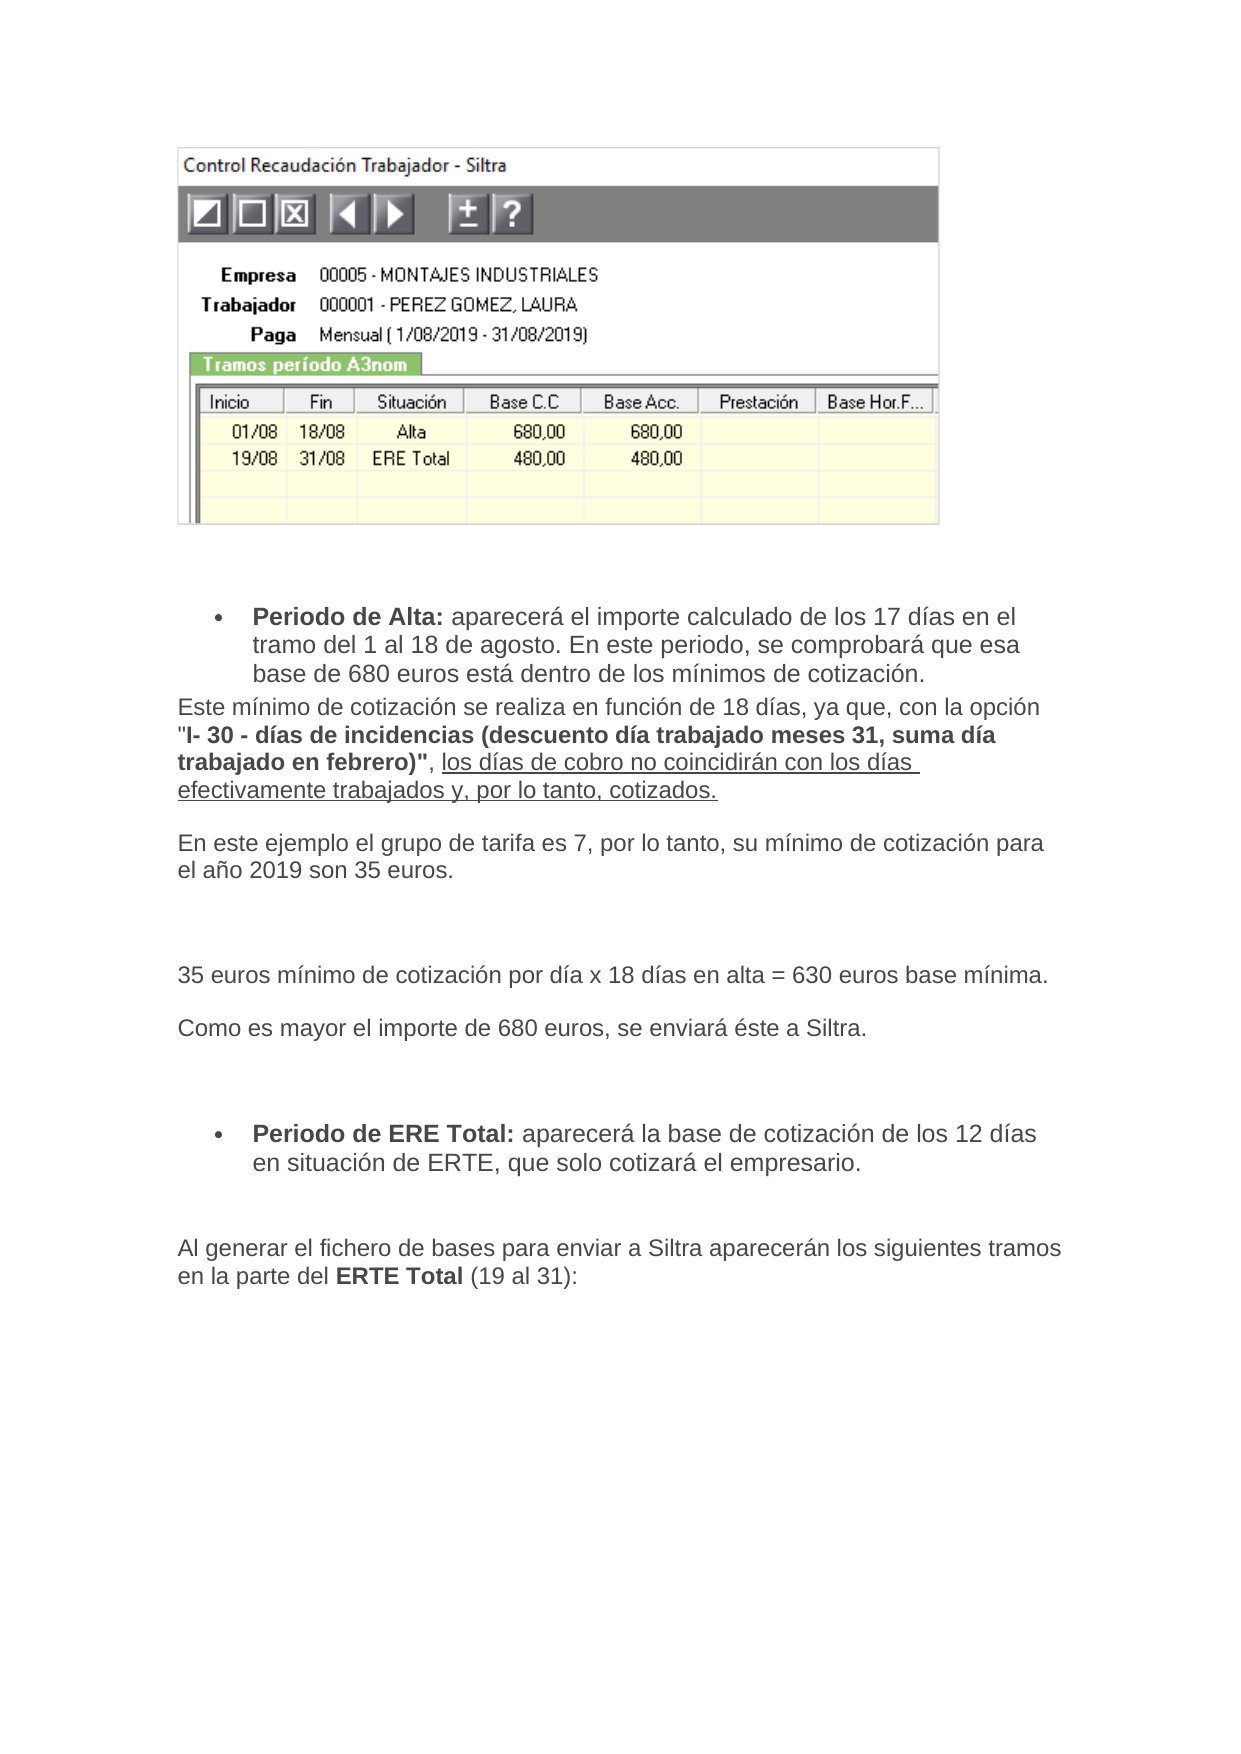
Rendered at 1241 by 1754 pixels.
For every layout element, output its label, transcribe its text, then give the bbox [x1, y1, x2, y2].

list Periodo de ERE Total: aparecerá la base de cotización de los 12 días en situación de ERTE, que solo cotizará el empresario. [215, 1119, 1063, 1177]
text Al generar el fichero de bases para enviar a Siltra aparecerán los siguientes tramos en la parte del ERTE Total (19 al 31): [177, 1234, 1063, 1289]
picture [177, 147, 940, 525]
text Este mínimo de cotización se realiza en función de 18 días, ya que, con la opción "I- 30 - días de incidencias (descuento día trabajado meses 31, suma día trabajado en febrero)", los días de cobro no coincidirán con los días efectivamente trabajados y, por lo tanto, cotizados. [177, 693, 1063, 803]
text En este ejemplo el grupo de tarifa es 7, por lo tanto, su mínimo de cotización para el año 2019 son 35 euros. [177, 828, 1063, 884]
text Como es mayor el importe de 680 euros, se enviará éste a Siltra. [177, 1014, 1063, 1042]
list Periodo de Alta: aparecerá el importe calculado de los 17 días en el tramo del 1 al 18 de agosto. En este periodo, se comprobará que esa base de 680 euros está dentro de los mínimos de cotización. [215, 602, 1063, 688]
text 35 euros mínimo de cotización por día x 18 días en alta = 630 euros base mínima. [177, 961, 1063, 989]
